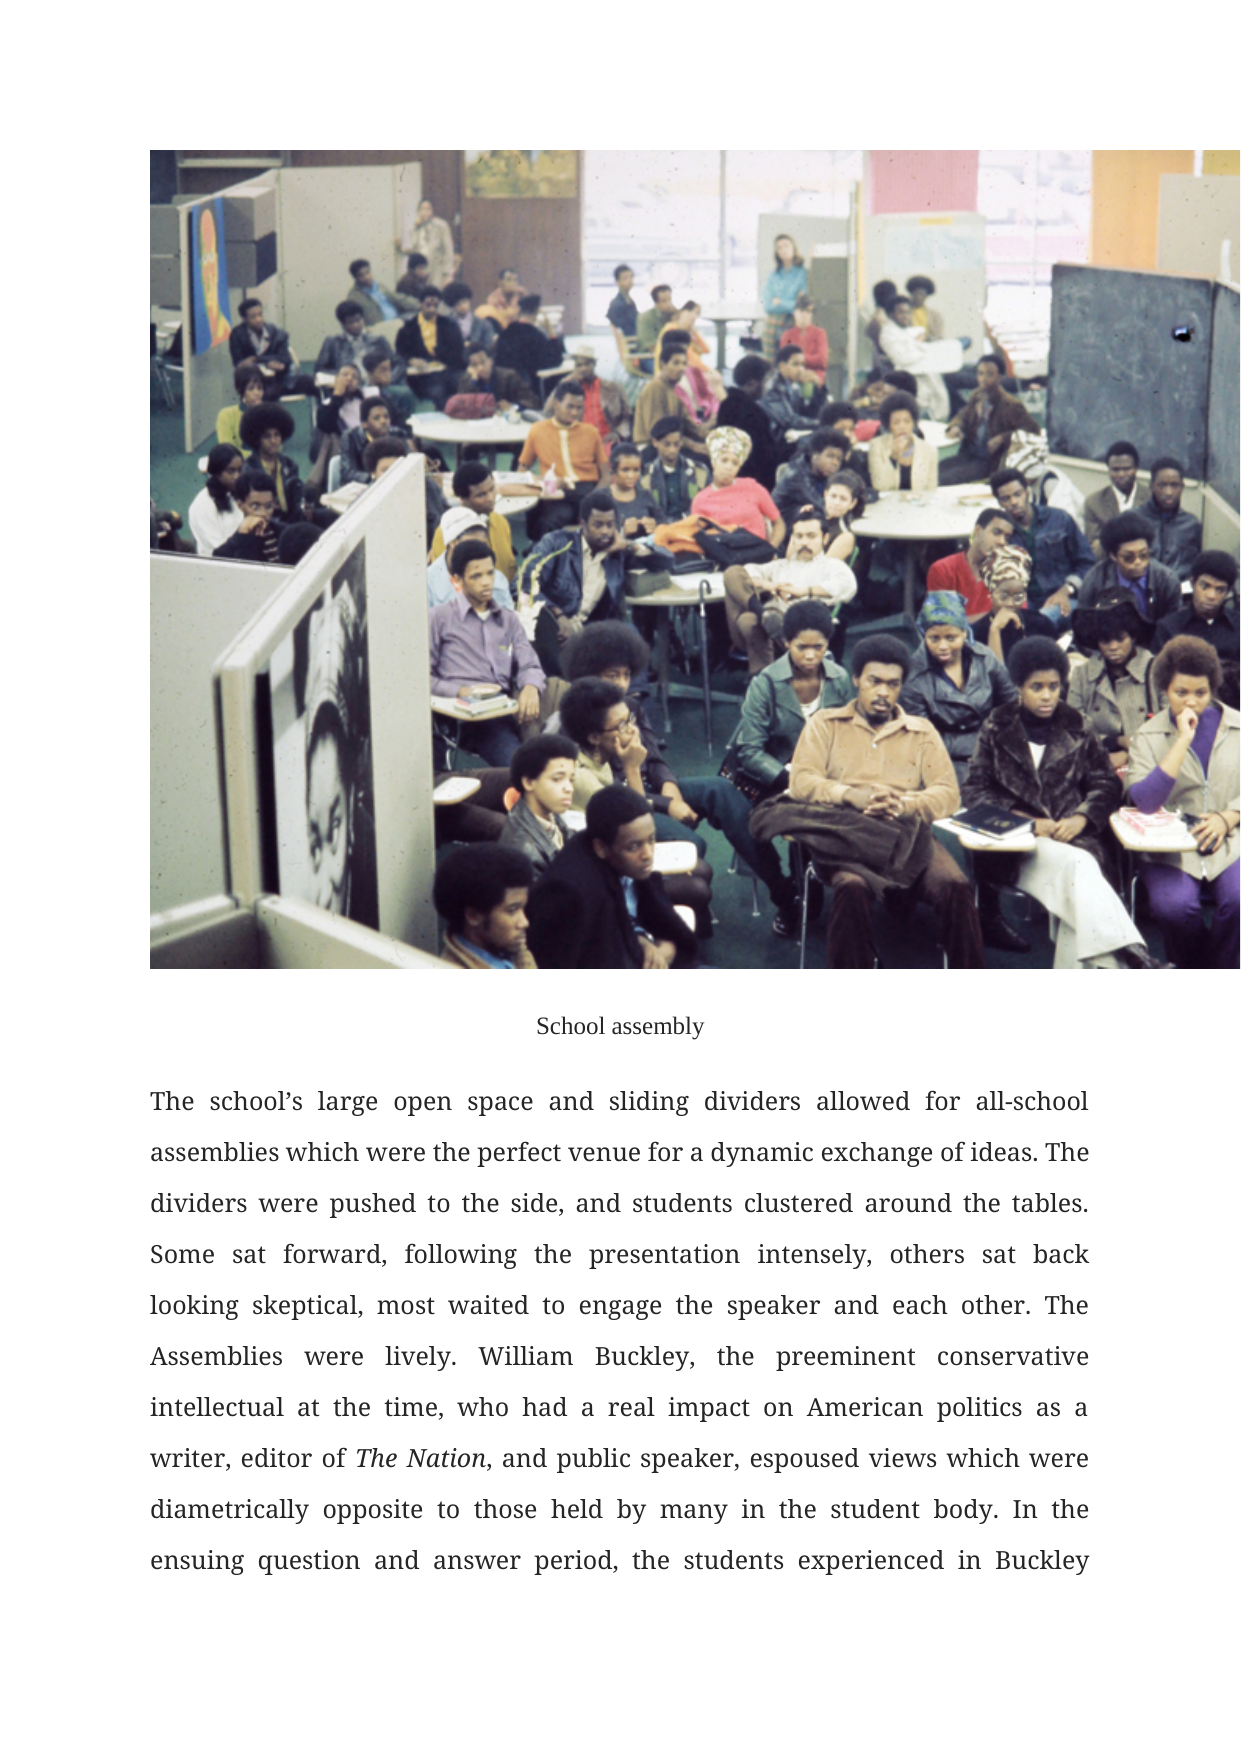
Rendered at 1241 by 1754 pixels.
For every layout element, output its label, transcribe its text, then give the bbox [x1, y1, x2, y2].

text School assembly [150, 1011, 1090, 1040]
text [150, 1084, 1090, 1577]
picture [150, 150, 1241, 969]
